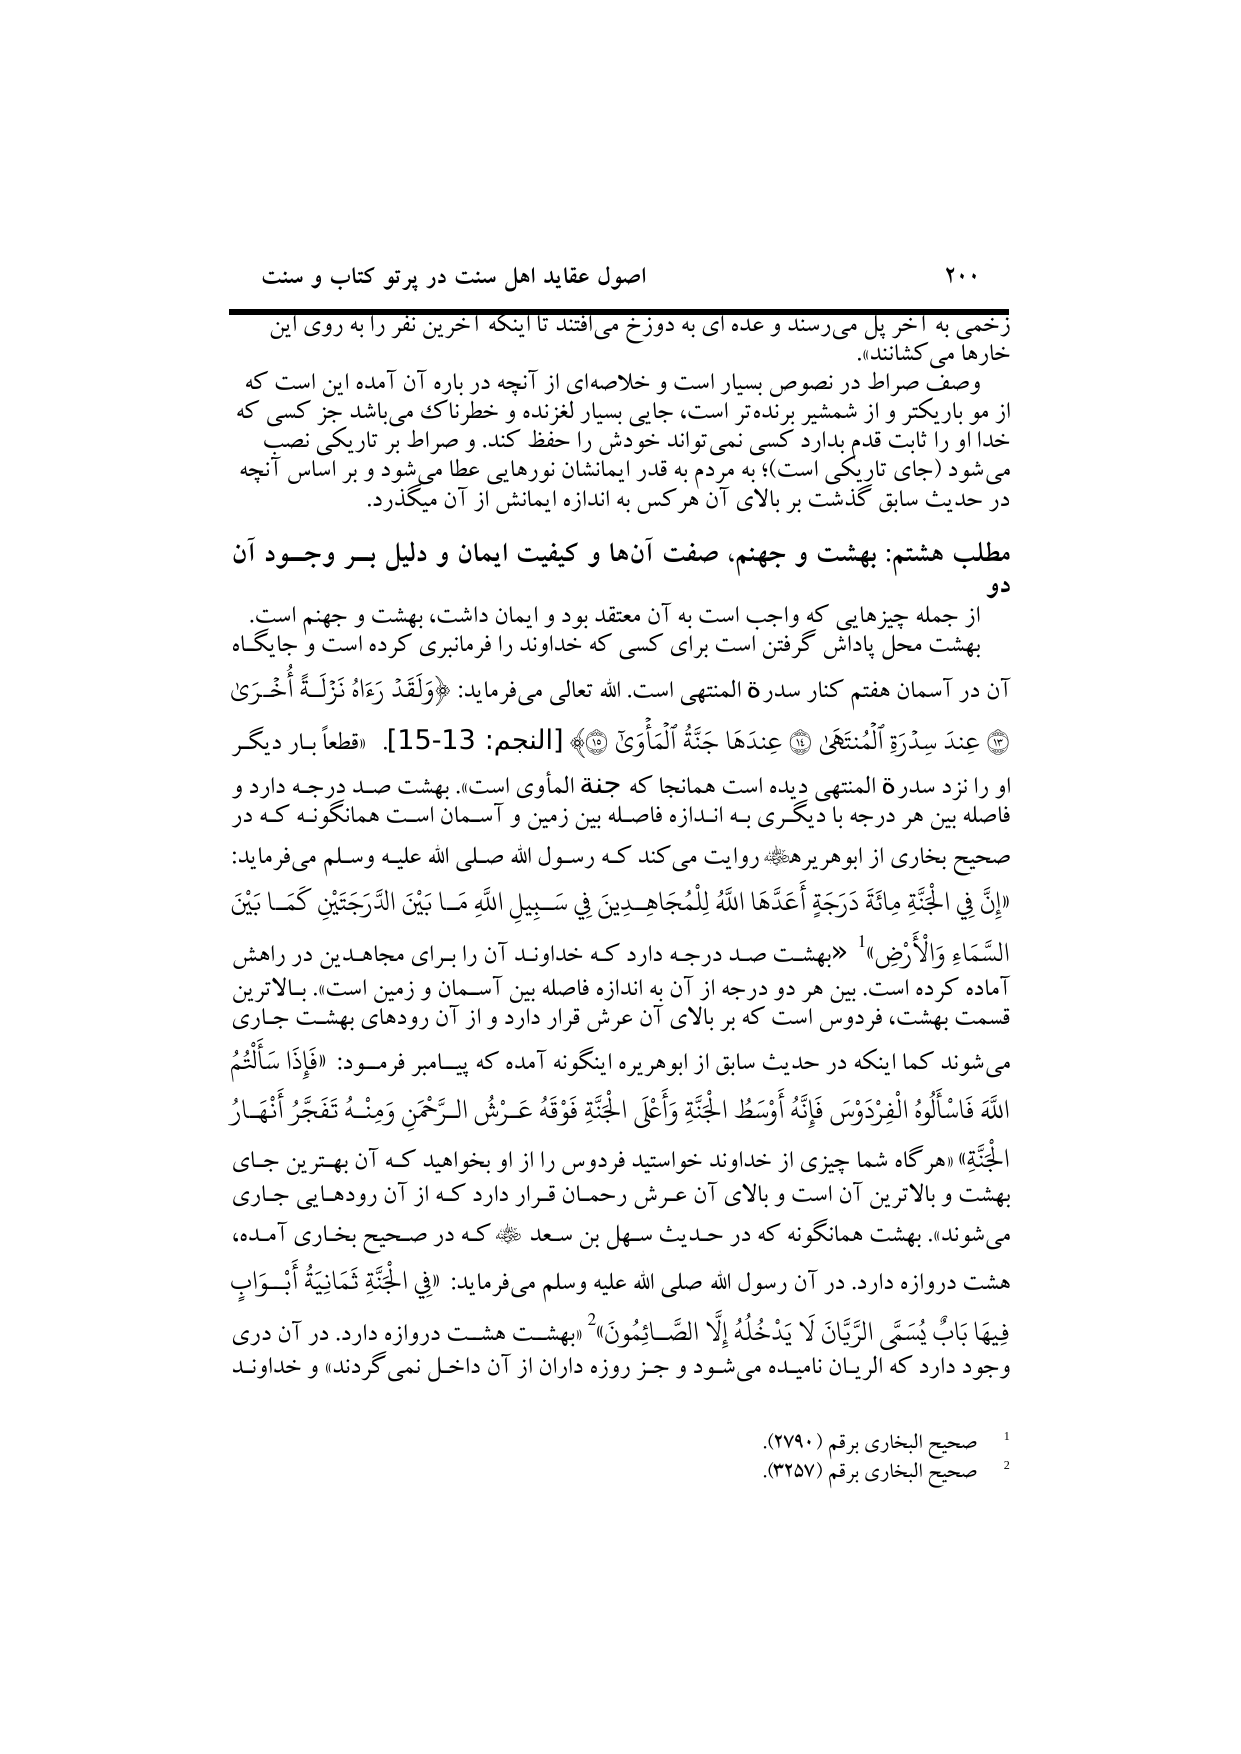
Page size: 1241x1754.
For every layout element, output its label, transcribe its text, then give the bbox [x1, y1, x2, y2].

text مطلب هشتم: بهشت و جهنم، صفت آن‌ها و كيفيت ايمان و دليل بر وجود آن دو [230, 543, 1010, 605]
text از جمله چيزهايي كه واجب است به آن معتقد بود و ايمان داشت، بهشت و جهنم است. [230, 605, 1010, 634]
text وصف صراط در نصوص بسيار است و خلاصه‌اي از آنچه در باره آن آمده اين است كه از مو باريكتر و از شمشير برنده‌تر است، جايي بسيار لغزنده و خطرناك مي‌باشد جز كسي كه خدا او را ثابت قدم بدارد كسي نمي‌تواند خودش را حفظ كند. و صراط بر تاريكي نصب مي‌شود (جاي تاريكي است)؛ به مردم به قدر ايمانشان نورهايي عطا مي‌شود و بر اساس آنچه در حديث سابق گذشت بر بالاي آن هركس به اندازه ايمانش از آن ميگذرد. [230, 372, 1010, 518]
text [230, 314, 1010, 372]
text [230, 634, 1010, 1386]
